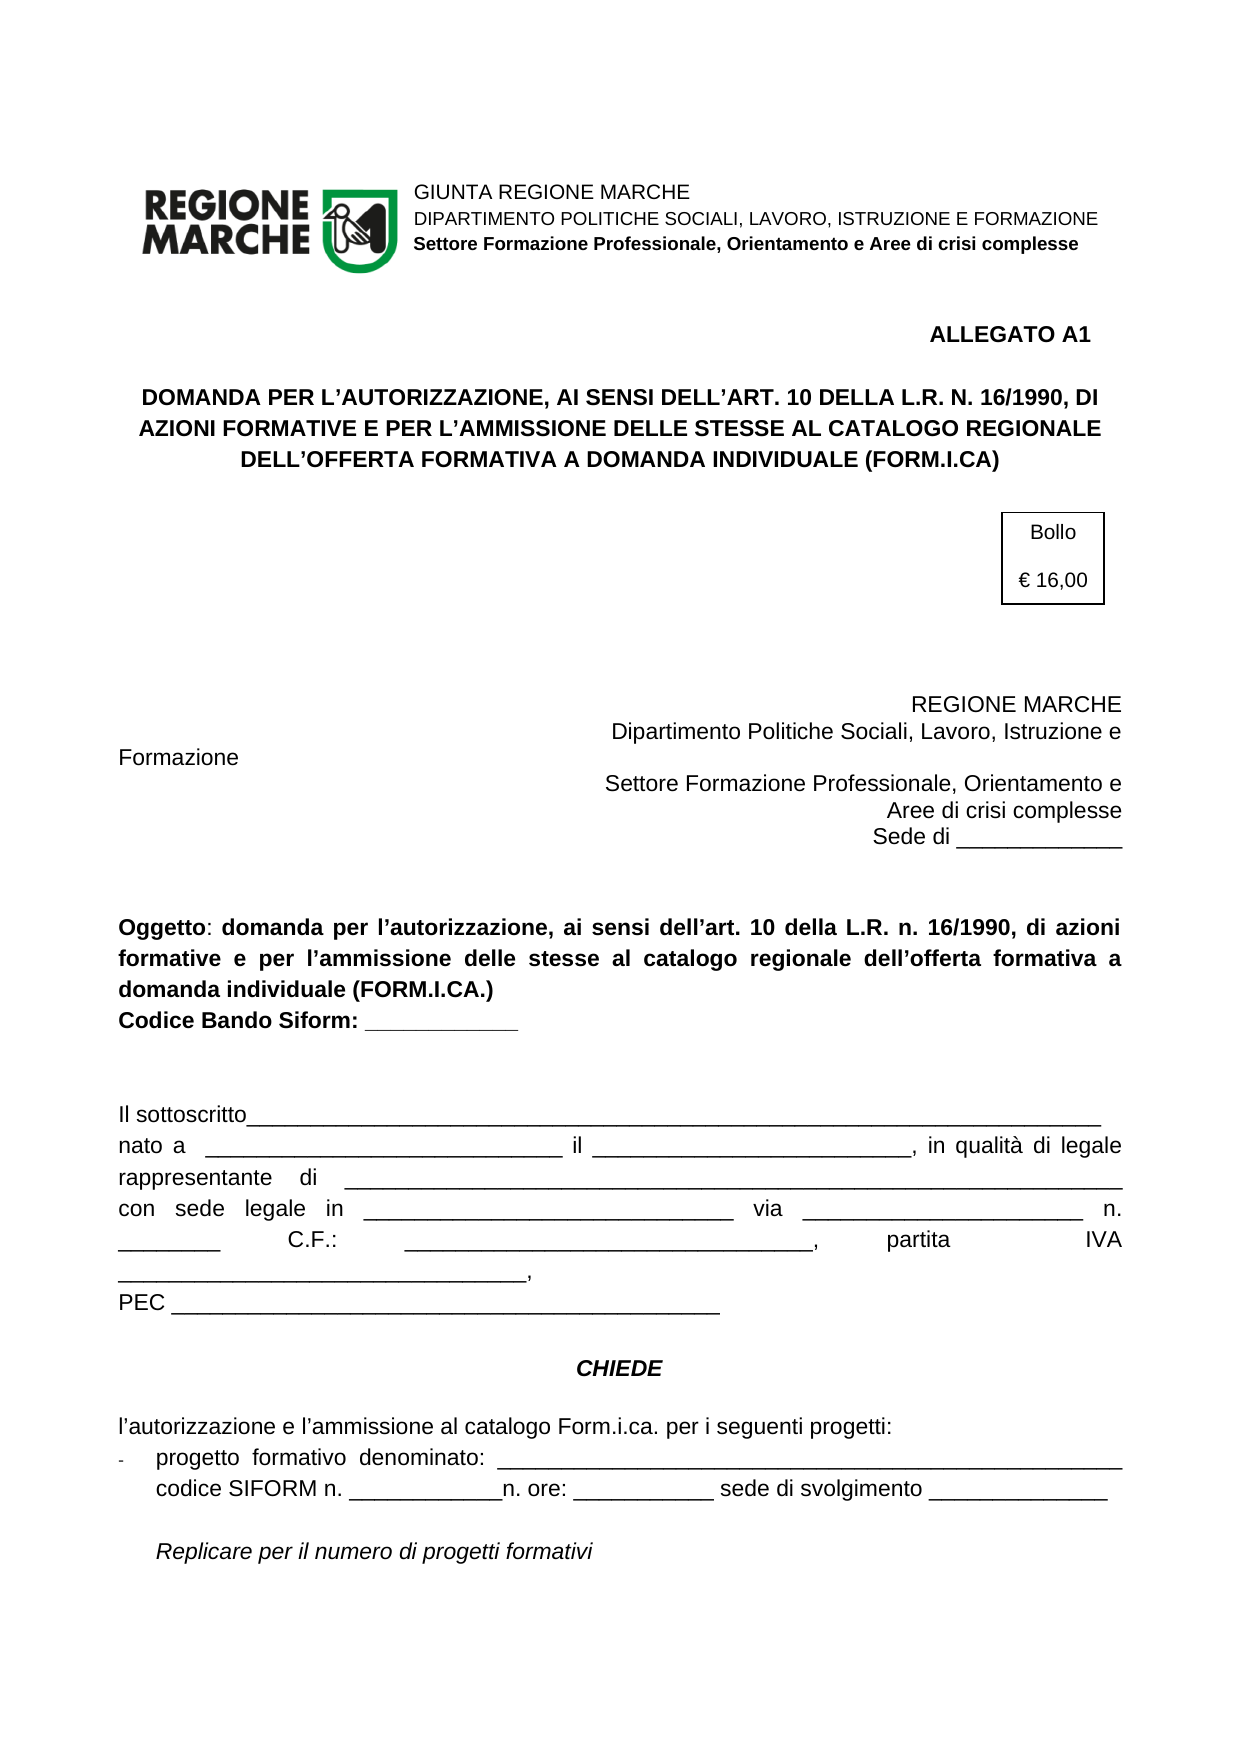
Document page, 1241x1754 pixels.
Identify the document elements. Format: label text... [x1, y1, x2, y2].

text DIPARTIMENTO POLITICHE SOCIALI, LAVORO, ISTRUZIONE E FORMAZIONE [413, 204, 1122, 229]
text Il sottoscritto___________________________________________________________________ [118, 1096, 1122, 1127]
text l’autorizzazione e l’ammissione al catalogo Form.i.ca. per i seguenti progetti: [118, 1408, 1122, 1439]
text Settore Formazione Professionale, Orientamento e Aree di crisi complesse [413, 229, 1122, 254]
text nato a ____________________________ il _________________________, in qualità di legale rappresentante di _____________________________________________________________ con sede legale in _____________________________ via ______________________ n. ________ C.F.: ________________________________, partita IVA ________________________________, [118, 1127, 1122, 1284]
text Sede di _____________ [118, 823, 1122, 849]
picture [135, 180, 401, 274]
text Dipartimento Politiche Sociali, Lavoro, Istruzione e Formazione [118, 718, 1122, 770]
text ALLEGATO A1 [856, 316, 1122, 348]
list progetto formativo denominato: _________________________________________________ codice SIFORM n. ____________n. ore: ___________ sede di svolgimento ______________ [118, 1439, 1122, 1502]
text PEC ___________________________________________ [118, 1284, 1122, 1315]
text Settore Formazione Professionale, Orientamento e [118, 770, 1122, 797]
text domanda per l’AUTORIZZAzione, AI SENSI DELL’ART. 10 DELLA L.R. N. 16/1990, DI AZIONI FORMATIVE E PER L’AMMISSIONE DELLE STESSE AL CATALOGO REGIONALE DELL’OFFERTA FORMATIVA A DOMANDA INDIVIDUALE (FORM.I.CA) [118, 379, 1122, 473]
list Replicare per il numero di progetti formativi [156, 1533, 1122, 1564]
text GIUNTA REGIONE MARCHE [413, 179, 1122, 204]
text REGIONE MARCHE [118, 691, 1122, 718]
text Oggetto: domanda per l’autorizzazione, ai sensi dell’art. 10 della L.R. n. 16/1990, di azioni formative e per l’ammissione delle stesse al catalogo regionale dell’offerta formativa a domanda individuale (FORM.I.CA.) [118, 909, 1122, 1002]
text Aree di crisi complesse [118, 797, 1122, 823]
subtitle CHIEDE [118, 1350, 1122, 1382]
text Codice Bando Siform: ____________ [118, 1002, 1122, 1034]
